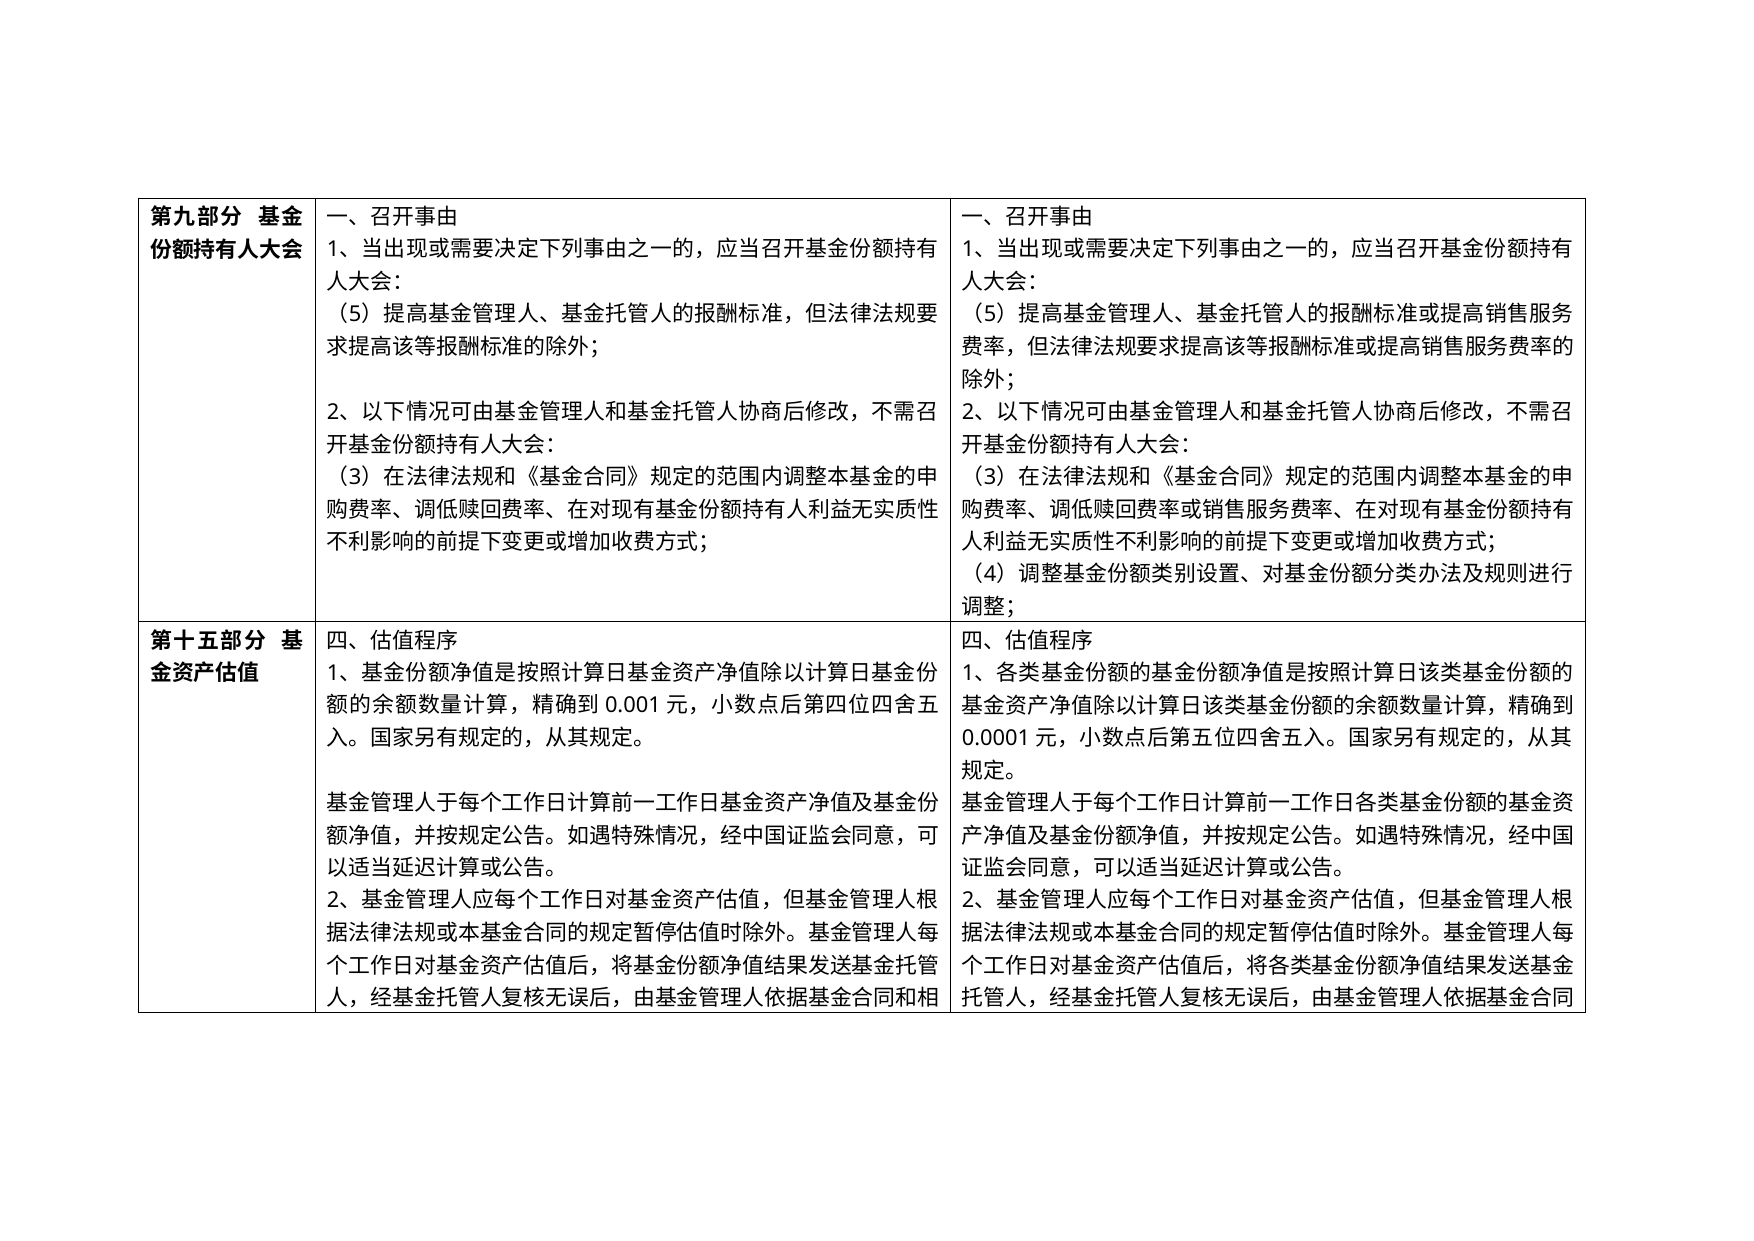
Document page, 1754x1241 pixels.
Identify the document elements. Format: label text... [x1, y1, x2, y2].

table_cell 一、召开事由 1、当出现或需要决定下列事由之一的，应当召开基金份额持有人大会： （5）提高基金管理人、基金托管人的报酬标准，但法律法规要求提高该等报酬标准的除外； 2、以下情况可由基金管理人和基金托管人协商后修改，不需召开基金份额持有人大会： （3）在法律法规和《基金合同》规定的范围内调整本基金的申购费率、调低赎回费率、在对现有基金份额持有人利益无实质性不利影响的前提下变更或增加收费方式； [316, 199, 950, 621]
table_cell 一、召开事由 1、当出现或需要决定下列事由之一的，应当召开基金份额持有人大会： （5）提高基金管理人、基金托管人的报酬标准或提高销售服务费率，但法律法规要求提高该等报酬标准或提高销售服务费率的除外； 2、以下情况可由基金管理人和基金托管人协商后修改，不需召开基金份额持有人大会： （3）在法律法规和《基金合同》规定的范围内调整本基金的申购费率、调低赎回费率或销售服务费率、在对现有基金份额持有人利益无实质性不利影响的前提下变更或增加收费方式； （4）调整基金份额类别设置、对基金份额分类办法及规则进行调整； [951, 199, 1585, 621]
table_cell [951, 622, 1585, 1012]
table_cell 第九部分 基金份额持有人大会 [139, 199, 315, 621]
table_cell 第十五部分 基金资产估值 [139, 622, 315, 1012]
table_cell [316, 622, 950, 1012]
